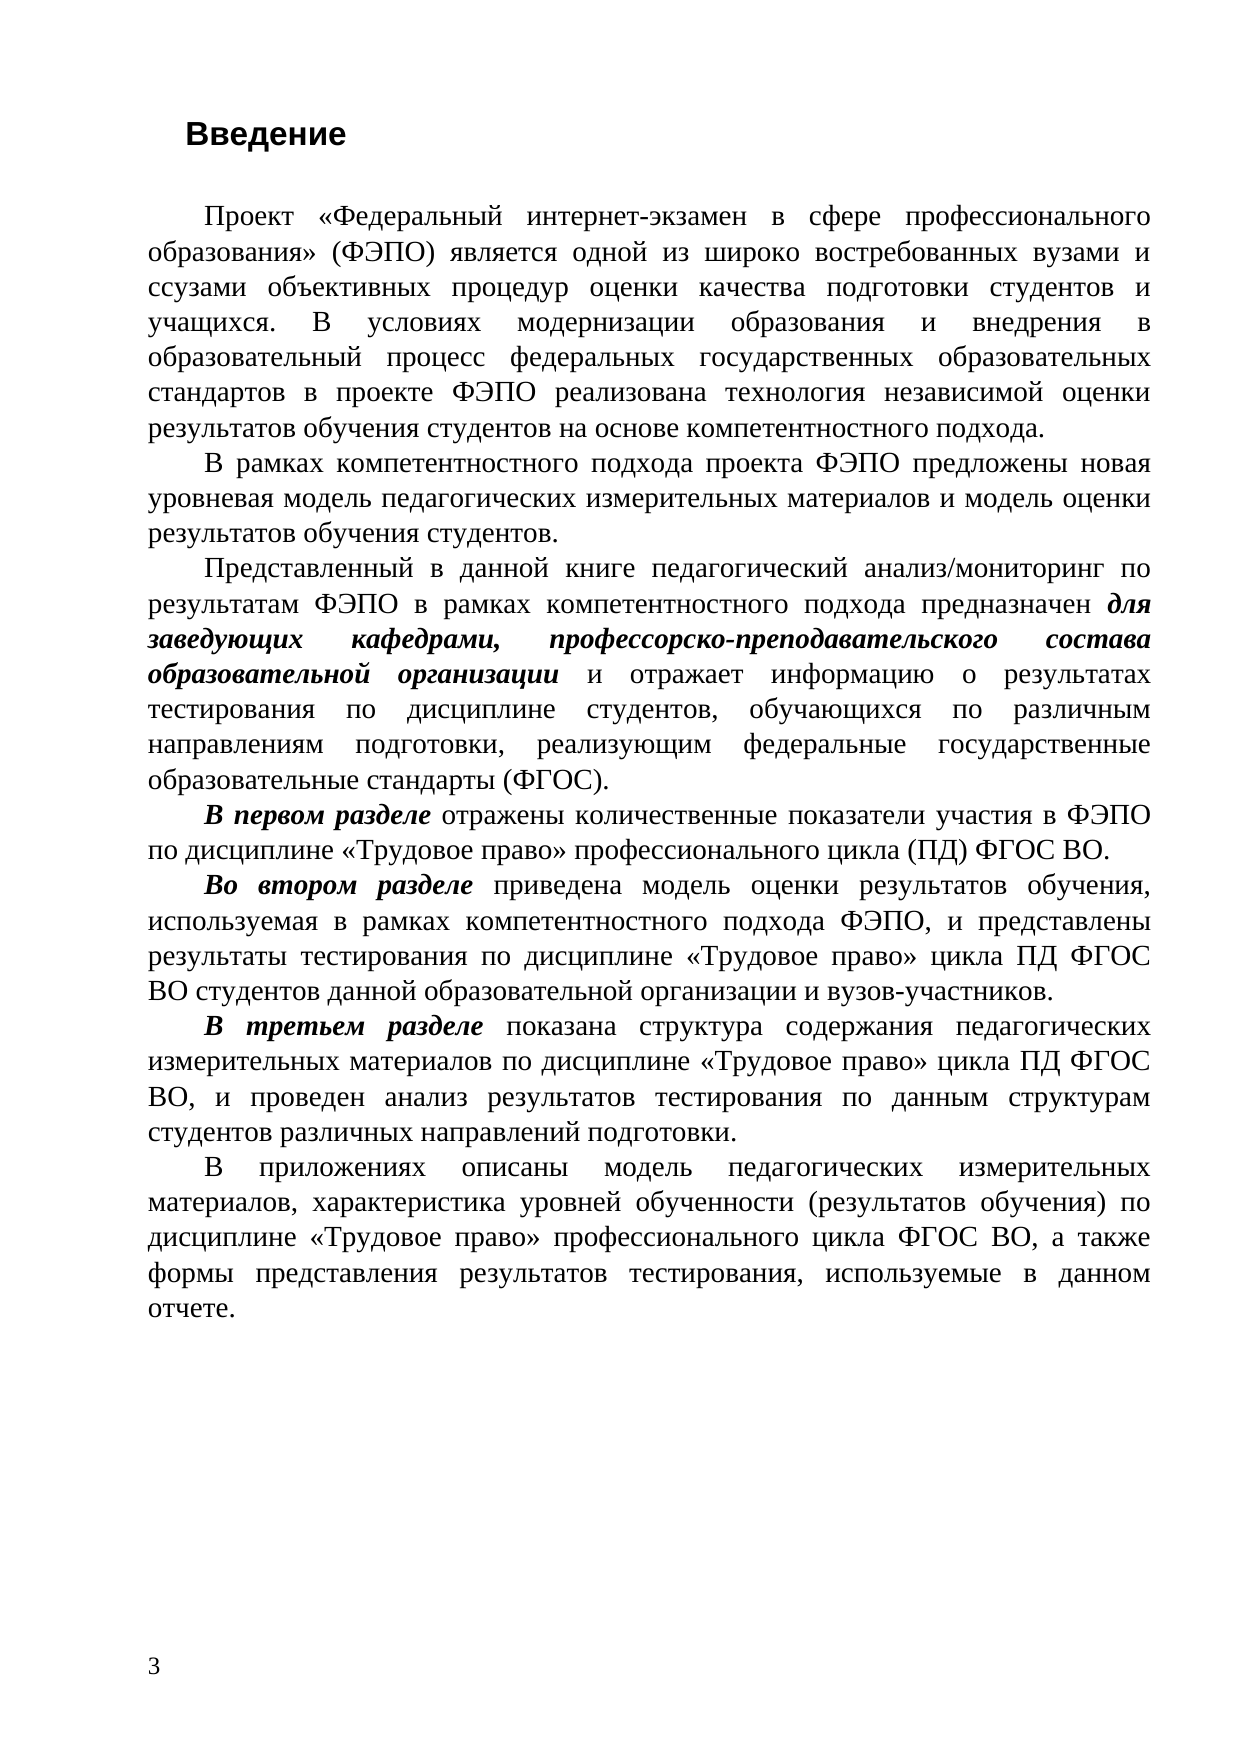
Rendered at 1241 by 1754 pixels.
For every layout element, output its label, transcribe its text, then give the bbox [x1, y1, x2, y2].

text Представленный в данной книге педагогический анализ/мониторинг по результатам ФЭПО в рамках компетентностного подхода предназначен для заведующих кафедрами, профессорско-преподавательского состава образовательной организации и отражает информацию о результатах тестирования по дисциплине студентов, обучающихся по различным направлениям подготовки, реализующим федеральные государственные образовательные стандарты (ФГОС). [148, 551, 1152, 795]
text В третьем разделе показана структура содержания педагогических измерительных материалов по дисциплине «Трудовое право» цикла ПД ФГОС ВО, и проведен анализ результатов тестирования по данным структурам студентов различных направлений подготовки. [148, 1008, 1152, 1147]
subtitle Введение [185, 114, 1152, 152]
text В приложениях описаны модель педагогических измерительных материалов, характеристика уровней обученности (результатов обучения) по дисциплине «Трудовое право» профессионального цикла ФГОС ВО, а также формы представления результатов тестирования, используемые в данном отчете. [148, 1149, 1152, 1323]
text Проект «Федеральный интернет-экзамен в сфере профессионального образования» (ФЭПО) является одной из широко востребованных вузами и ссузами объективных процедур оценки качества подготовки студентов и учащихся. В условиях модернизации образования и внедрения в образовательный процесс федеральных государственных образовательных стандартов в проекте ФЭПО реализована технология независимой оценки результатов обучения студентов на основе компетентностного подхода. [148, 198, 1152, 443]
text В рамках компетентностного подхода проекта ФЭПО предложены новая уровневая модель педагогических измерительных материалов и модель оценки результатов обучения студентов. [148, 445, 1152, 549]
text Во втором разделе приведена модель оценки результатов обучения, используемая в рамках компетентностного подхода ФЭПО, и представлены результаты тестирования по дисциплине «Трудовое право» цикла ПД ФГОС ВО студентов данной образовательной организации и вузов-участников. [148, 867, 1152, 1007]
text В первом разделе отражены количественные показатели участия в ФЭПО по дисциплине «Трудовое право» профессионального цикла (ПД) ФГОС ВО. [148, 797, 1152, 866]
